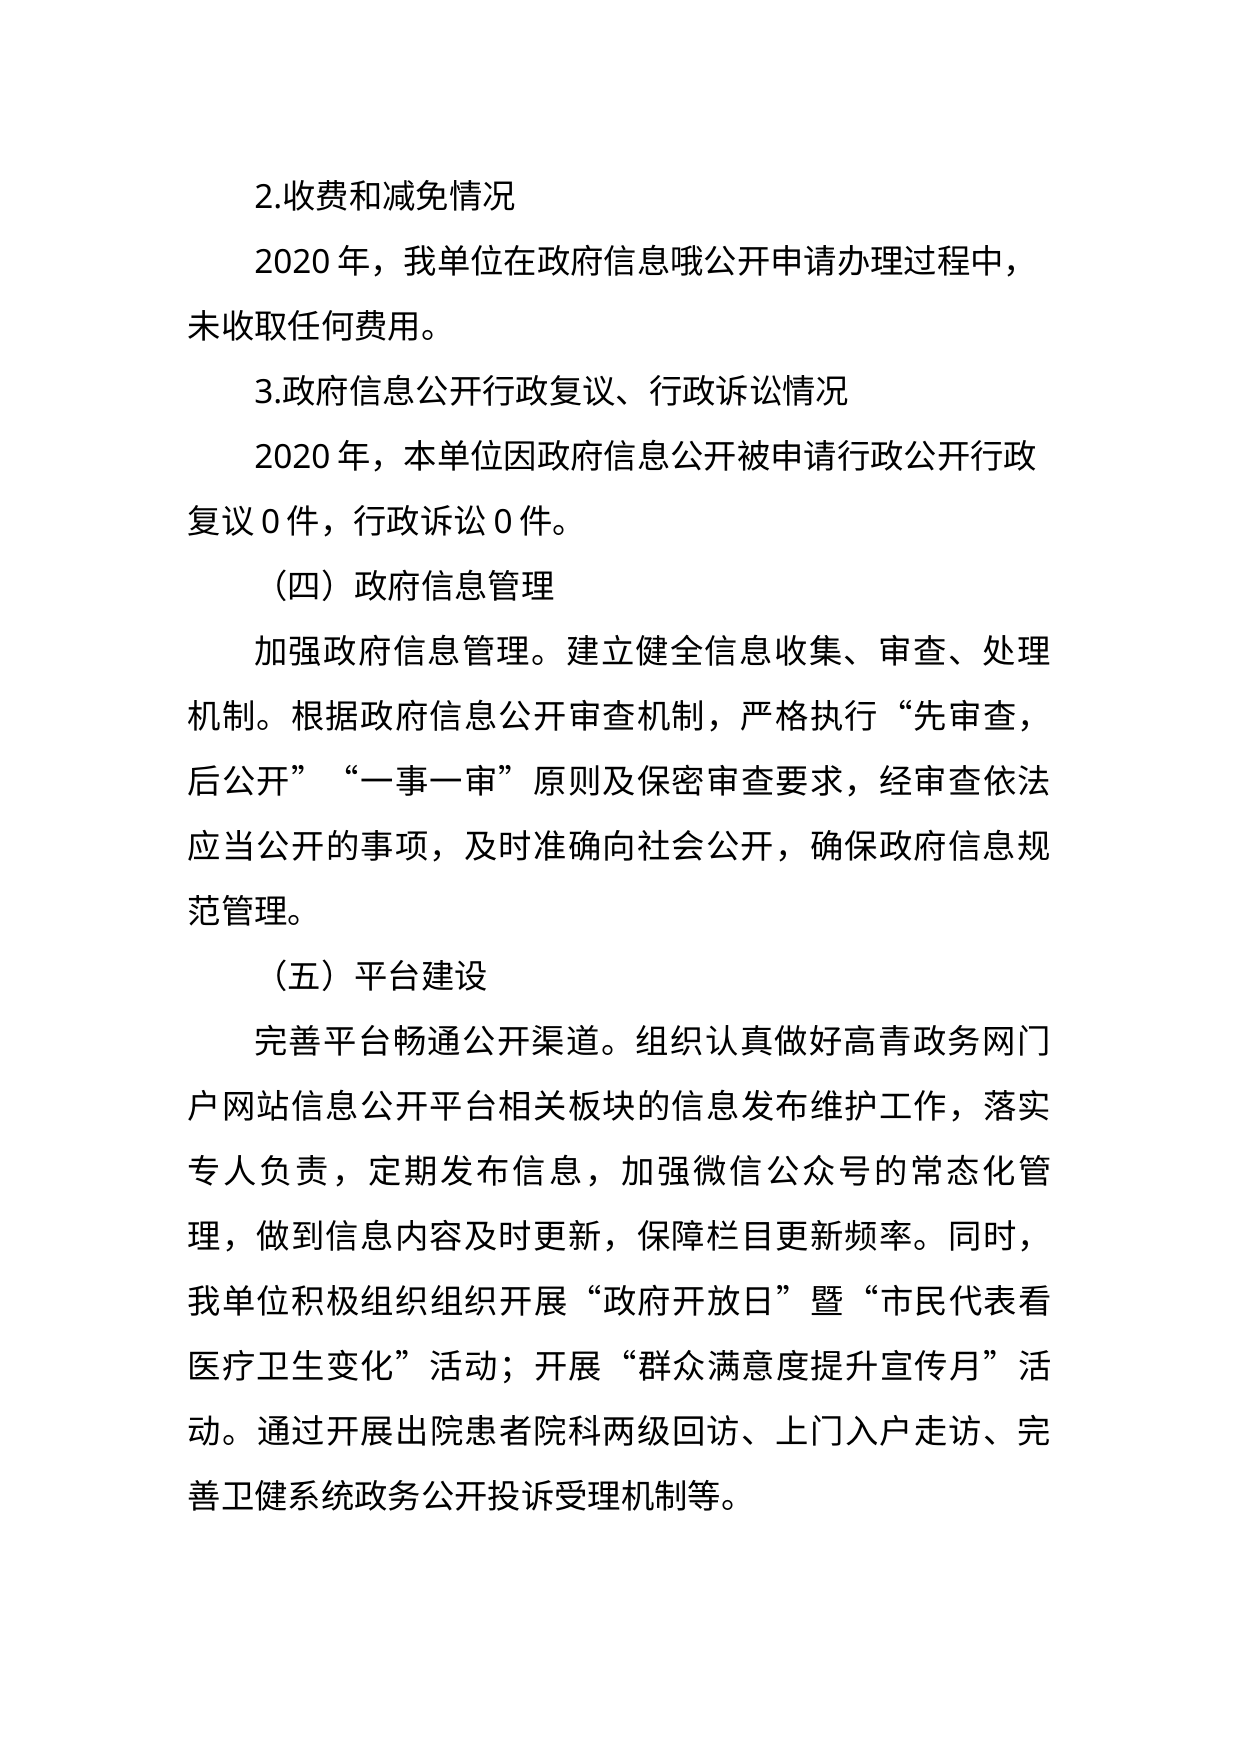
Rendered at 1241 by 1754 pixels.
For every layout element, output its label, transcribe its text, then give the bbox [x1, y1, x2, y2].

list 2.收费和减免情况 [187, 162, 1053, 227]
list 2020年，本单位因政府信息公开被申请行政公开行政复议0件，行政诉讼0件。 [187, 422, 1053, 552]
text 加强政府信息管理。建立健全信息收集、审查、处理机制。根据政府信息公开审查机制，严格执行“先审查，后公开”“一事一审”原则及保密审查要求，经审查依法应当公开的事项，及时准确向社会公开，确保政府信息规范管理。 [187, 617, 1053, 942]
text （四）政府信息管理 [187, 552, 1053, 617]
list 2020年，我单位在政府信息哦公开申请办理过程中，未收取任何费用。 [187, 227, 1053, 357]
list 完善平台畅通公开渠道。组织认真做好高青政务网门户网站信息公开平台相关板块的信息发布维护工作，落实专人负责，定期发布信息，加强微信公众号的常态化管理，做到信息内容及时更新，保障栏目更新频率。同时，我单位积极组织组织开展“政府开放日”暨“市民代表看医疗卫生变化”活动；开展“群众满意度提升宣传月”活动。通过开展出院患者院科两级回访、上门入户走访、完善卫健系统政务公开投诉受理机制等。 [187, 1007, 1053, 1527]
list 3.政府信息公开行政复议、行政诉讼情况 [187, 357, 1053, 422]
list 平台建设 [187, 942, 1053, 1007]
